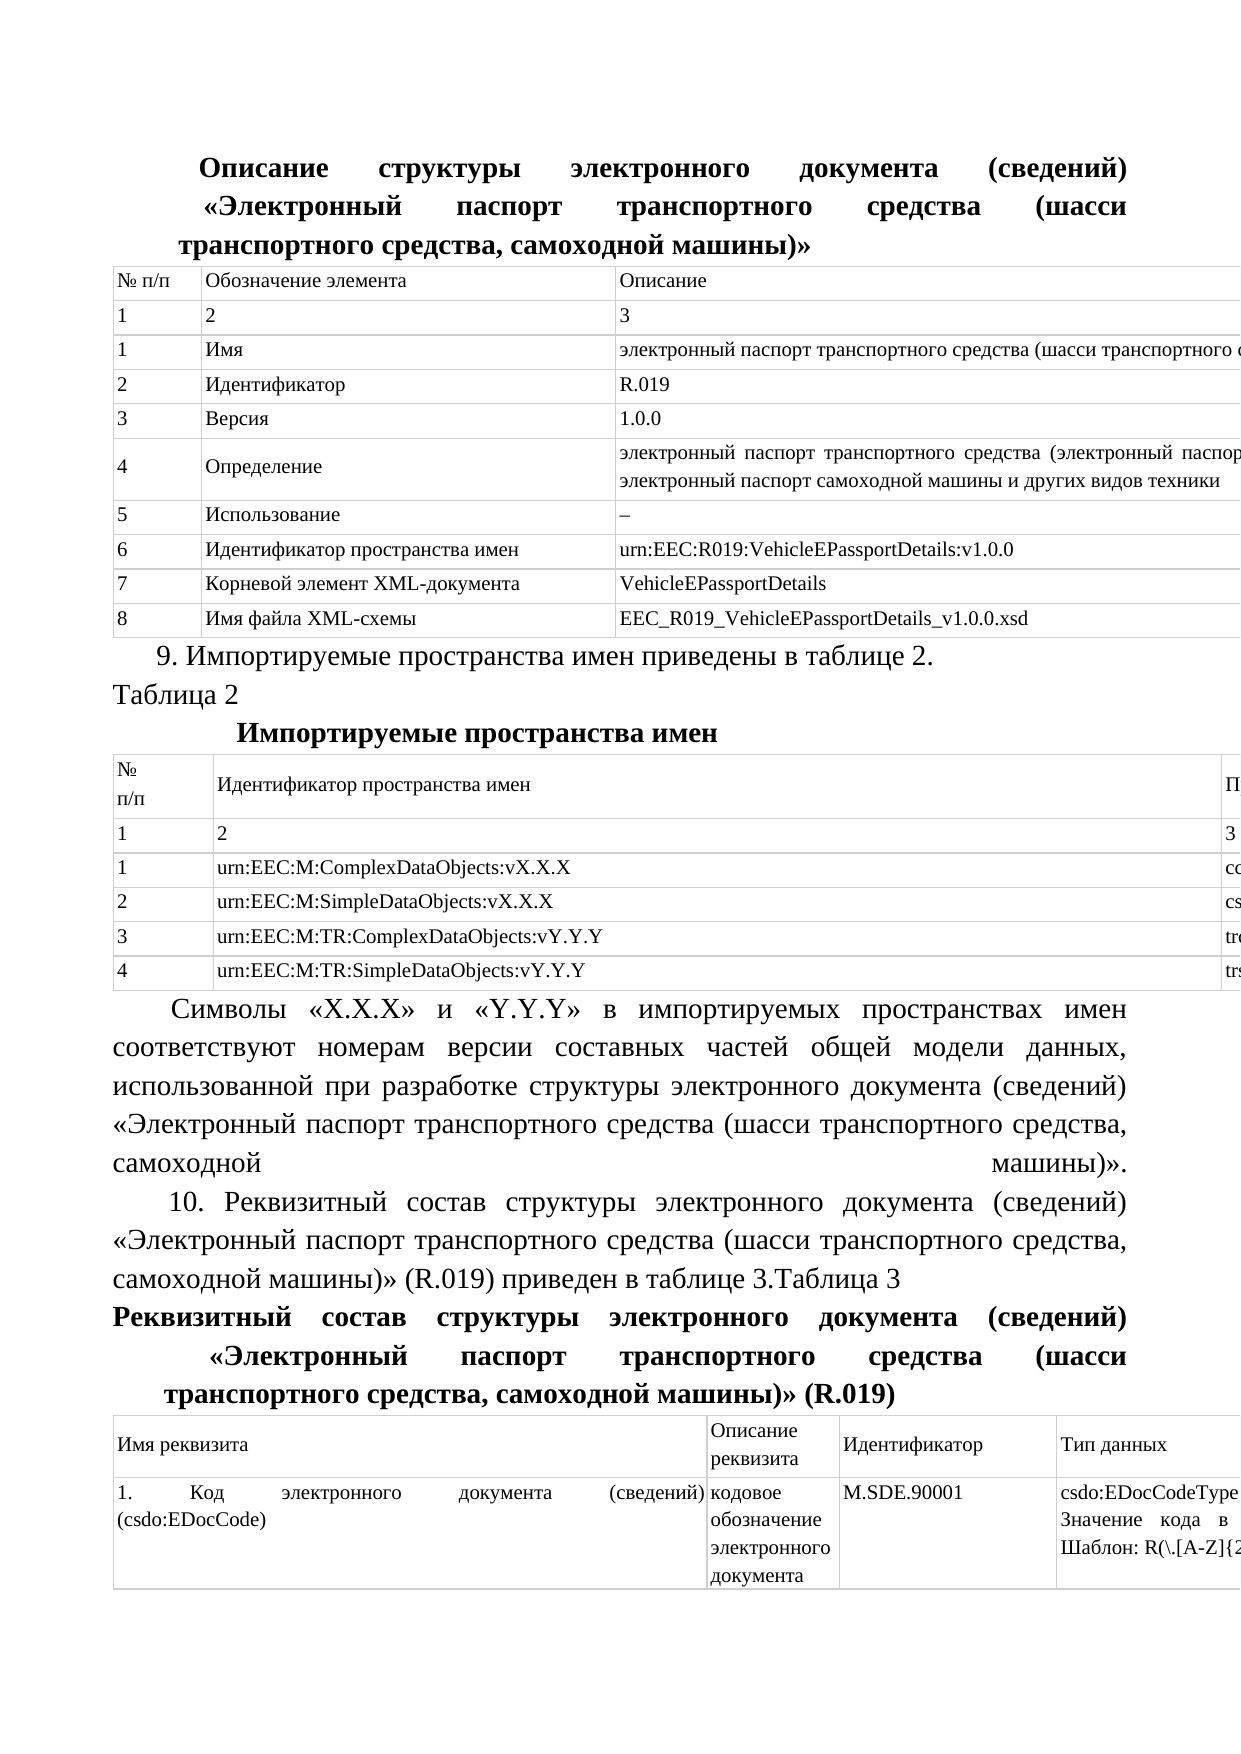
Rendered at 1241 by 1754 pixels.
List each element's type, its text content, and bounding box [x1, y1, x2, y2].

table_cell – [616, 501, 1240, 534]
table_header Описание [616, 267, 1240, 300]
table_cell urn:EEC:M:ComplexDataObjects:vX.X.X [214, 854, 1221, 887]
text Описание структуры электронного документа (сведений) «Электронный паспорт транспортного средства (шасси транспортного средства, самоходной машины)» [112, 150, 1128, 261]
table_cell 1.0.0 [616, 404, 1240, 437]
table_cell 3 [114, 404, 201, 437]
table_cell Идентификатор пространства имен [202, 535, 615, 568]
table_header Имя реквизита [114, 1416, 706, 1477]
table_header Обозначение элемента [202, 267, 615, 300]
table_cell urn:EEC:R019:VehicleEPassportDetails:v1.0.0 [616, 535, 1240, 568]
table_cell 1 [114, 301, 201, 334]
text Импортируемые пространства имен [112, 715, 1128, 749]
text Таблица 2 [112, 677, 1128, 710]
table_cell 2 [202, 301, 615, 334]
table_cell urn:EEC:M:TR:ComplexDataObjects:vY.Y.Y [214, 922, 1221, 955]
table_cell 6 [114, 535, 201, 568]
table_cell Имя файла XML-схемы [202, 604, 615, 637]
table_cell Идентификатор [202, 370, 615, 403]
table_cell M.SDE.90001 [840, 1478, 1056, 1588]
table_cell EEC_R019_VehicleEPassportDetails_v1.0.0.xsd [616, 604, 1240, 637]
table_cell 4 [114, 957, 213, 990]
table_cell Определение [202, 439, 615, 499]
table_header Тип данных [1057, 1416, 1240, 1477]
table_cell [708, 1478, 839, 1588]
table_cell trcdo [1222, 922, 1240, 955]
table_cell R.019 [616, 370, 1240, 403]
table_cell Корневой элемент XML-документа [202, 570, 615, 603]
table_cell 1 [114, 819, 213, 852]
table_cell 3 [1222, 819, 1240, 852]
table_cell 7 [114, 570, 201, 603]
text Символы «X.X.X» и «Y.Y.Y» в импортируемых пространствах имен соответствуют номерам версии составных частей общей модели данных, использованной при разработке структуры электронного документа (сведений) «Электронный паспорт транспортного средства (шасси транспортного средства, самоходной машины)». 10. Реквизитный состав структуры электронного документа (сведений) «Электронный паспорт транспортного средства (шасси транспортного средства, самоходной машины)» (R.019) приведен в таблице 3.Таблица 3 [112, 991, 1128, 1294]
table_cell 3 [114, 922, 213, 955]
text 9. Импортируемые пространства имен приведены в таблице 2. [112, 638, 1128, 672]
table_header Идентификатор пространства имен [214, 755, 1221, 818]
table_cell 2 [114, 888, 213, 921]
table_cell 4 [114, 439, 201, 499]
table_cell Версия [202, 404, 615, 437]
table_header Описание реквизита [708, 1416, 839, 1477]
table_cell 2 [114, 370, 201, 403]
table_cell Имя [202, 336, 615, 369]
table_header Префикс [1222, 755, 1240, 818]
table_cell 1 [114, 336, 201, 369]
table_cell trsdo [1222, 957, 1240, 990]
table_cell urn:EEC:M:SimpleDataObjects:vX.X.X [214, 888, 1221, 921]
table_cell 2 [214, 819, 1221, 852]
table_cell электронный паспорт транспортного средства (шасси транспортного средства, самоходной машины) [616, 336, 1240, 369]
table_cell 1 [114, 854, 213, 887]
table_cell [1057, 1478, 1240, 1588]
table_cell 8 [114, 604, 201, 637]
table_header № п/п [114, 267, 201, 300]
table_cell ccdo [1222, 854, 1240, 887]
table_header № п/п [114, 755, 213, 818]
table_cell 5 [114, 501, 201, 534]
table_cell VehicleEPassportDetails [616, 570, 1240, 603]
table_cell urn:EEC:M:TR:SimpleDataObjects:vY.Y.Y [214, 957, 1221, 990]
text Реквизитный состав структуры электронного документа (сведений) «Электронный паспорт транспортного средства (шасси транспортного средства, самоходной машины)» (R.019) [112, 1299, 1128, 1410]
table_header Идентификатор [840, 1416, 1056, 1477]
table_cell электронный паспорт транспортного средства (электронный паспорт шасси транспортного средства) и электронный паспорт самоходной машины и других видов техники [616, 439, 1240, 499]
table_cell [114, 1478, 706, 1588]
table_cell Использование [202, 501, 615, 534]
table_cell csdo [1222, 888, 1240, 921]
table_cell 3 [616, 301, 1240, 334]
